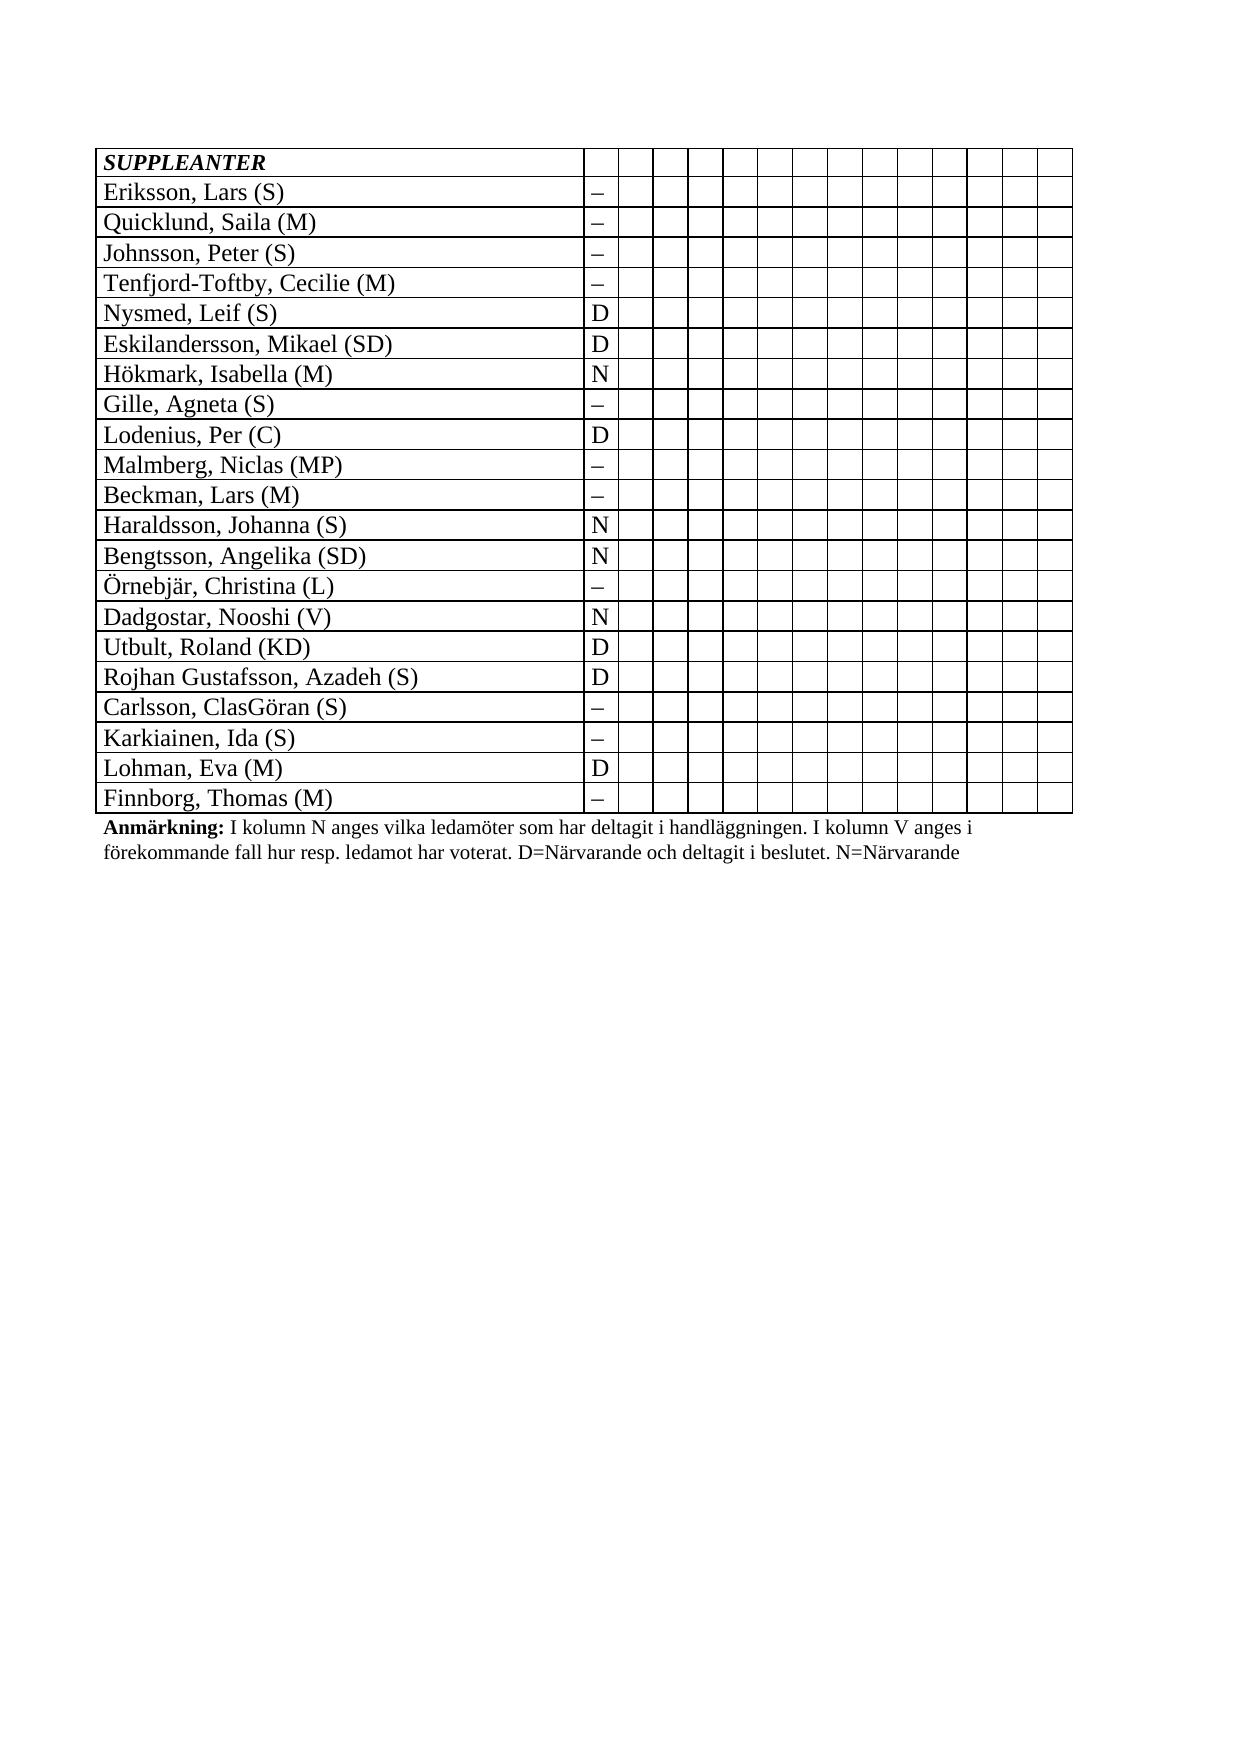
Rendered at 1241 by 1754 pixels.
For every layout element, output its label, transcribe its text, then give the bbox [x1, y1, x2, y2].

table_cell [689, 420, 722, 448]
table_cell [933, 602, 966, 630]
table_cell [968, 662, 1002, 691]
table_cell [689, 149, 722, 176]
table_cell [1038, 571, 1072, 600]
table_cell [654, 602, 687, 630]
table_cell [654, 480, 687, 509]
table_cell – [585, 268, 618, 297]
table_cell [619, 571, 652, 600]
table_cell [689, 541, 722, 570]
table_cell [724, 662, 757, 691]
table_cell [619, 268, 652, 297]
table_cell [968, 177, 1002, 206]
table_cell [793, 541, 827, 570]
table_cell [968, 359, 1002, 388]
table_cell [689, 177, 722, 206]
table_cell [1003, 420, 1037, 448]
table_cell [828, 208, 862, 236]
table_cell [654, 298, 687, 327]
table_cell [828, 268, 862, 297]
table_cell Carlsson, ClasGöran (S) [97, 693, 583, 721]
table_cell [863, 238, 897, 267]
table_cell [619, 450, 652, 479]
table_cell [619, 420, 652, 448]
table_cell [654, 238, 687, 267]
table_cell [1038, 208, 1072, 236]
table_cell [933, 177, 966, 206]
table_cell – [585, 208, 618, 236]
table_cell [793, 208, 827, 236]
table_cell [793, 420, 827, 448]
table_cell [689, 511, 722, 539]
table_cell [654, 723, 687, 752]
table_cell [654, 632, 687, 661]
table_cell [793, 723, 827, 752]
table_cell [898, 450, 932, 479]
table_cell [933, 208, 966, 236]
table_cell [793, 480, 827, 509]
table_cell [758, 329, 792, 357]
table_cell [689, 390, 722, 418]
table_cell [654, 753, 687, 782]
table_cell [1003, 571, 1037, 600]
table_cell [689, 329, 722, 357]
table_cell [619, 511, 652, 539]
table_cell Hökmark, Isabella (M) [97, 359, 583, 388]
table_cell [793, 268, 827, 297]
table_cell [1038, 511, 1072, 539]
table_cell Beckman, Lars (M) [97, 480, 583, 509]
table_cell [654, 268, 687, 297]
table_cell [898, 541, 932, 570]
table_cell [619, 541, 652, 570]
table_cell [968, 238, 1002, 267]
table_cell [863, 511, 897, 539]
table_cell [1038, 420, 1072, 448]
table_cell [724, 541, 757, 570]
table_cell D [585, 329, 618, 357]
table_cell [863, 177, 897, 206]
table_cell [758, 602, 792, 630]
table_cell [1003, 511, 1037, 539]
table_cell [724, 571, 757, 600]
table_cell [758, 541, 792, 570]
table_cell [758, 149, 792, 176]
table_cell – [585, 238, 618, 267]
table_cell [1003, 359, 1037, 388]
table_cell [933, 693, 966, 721]
table_cell [828, 632, 862, 661]
table_cell [933, 480, 966, 509]
table_cell [689, 359, 722, 388]
table_cell [1003, 298, 1037, 327]
table_cell Bengtsson, Angelika (SD) [97, 541, 583, 570]
table_cell [724, 238, 757, 267]
table_cell [898, 511, 932, 539]
table_cell [1038, 177, 1072, 206]
table_cell [863, 208, 897, 236]
table_cell [654, 511, 687, 539]
table_cell [933, 298, 966, 327]
table_cell [758, 753, 792, 782]
table_cell [793, 329, 827, 357]
table_cell [689, 298, 722, 327]
table_cell [898, 723, 932, 752]
table_cell Gille, Agneta (S) [97, 390, 583, 418]
table_cell [968, 208, 1002, 236]
table_cell [724, 177, 757, 206]
table_cell [1038, 693, 1072, 721]
table_cell [619, 753, 652, 782]
table_cell [1003, 662, 1037, 691]
table_cell [1038, 723, 1072, 752]
table_cell – [585, 450, 618, 479]
table_cell [898, 268, 932, 297]
table_cell [724, 298, 757, 327]
table_cell [968, 390, 1002, 418]
table_cell [1003, 783, 1037, 812]
table_cell [793, 753, 827, 782]
table_cell [863, 268, 897, 297]
table_cell [863, 390, 897, 418]
table_cell [1003, 480, 1037, 509]
table_cell [793, 783, 827, 812]
table_cell [933, 359, 966, 388]
table_cell [689, 783, 722, 812]
table_cell [898, 177, 932, 206]
table_cell [828, 149, 862, 176]
table_cell [1038, 238, 1072, 267]
table_cell [724, 329, 757, 357]
table_cell Haraldsson, Johanna (S) [97, 511, 583, 539]
table_cell [689, 208, 722, 236]
table_cell [898, 693, 932, 721]
table_cell – [585, 723, 618, 752]
table_cell [619, 149, 652, 176]
table_cell [968, 723, 1002, 752]
table_cell [968, 298, 1002, 327]
table_cell [724, 450, 757, 479]
table_cell [1003, 329, 1037, 357]
table_cell – [585, 480, 618, 509]
table_cell [724, 420, 757, 448]
table_cell [828, 783, 862, 812]
table_cell [968, 450, 1002, 479]
table_cell [863, 783, 897, 812]
table_cell [758, 511, 792, 539]
table_cell [968, 329, 1002, 357]
table_cell [689, 693, 722, 721]
table_cell Lodenius, Per (C) [97, 420, 583, 448]
table_cell Johnsson, Peter (S) [97, 238, 583, 267]
table_cell [1003, 390, 1037, 418]
table_cell [793, 238, 827, 267]
table_cell [1003, 450, 1037, 479]
table_cell [1038, 450, 1072, 479]
table_cell [863, 571, 897, 600]
table_cell [828, 511, 862, 539]
table_cell [689, 662, 722, 691]
table_cell [863, 662, 897, 691]
table_cell [654, 208, 687, 236]
table_cell [863, 149, 897, 176]
table_cell [724, 208, 757, 236]
table_cell [619, 359, 652, 388]
table_cell [828, 662, 862, 691]
table_cell [863, 359, 897, 388]
table_cell [654, 662, 687, 691]
table_cell [758, 571, 792, 600]
table_cell [793, 177, 827, 206]
table_cell [898, 420, 932, 448]
table_cell [898, 359, 932, 388]
table_cell [1003, 541, 1037, 570]
table_cell [898, 390, 932, 418]
table_cell [968, 420, 1002, 448]
table_cell [619, 329, 652, 357]
table_cell [619, 177, 652, 206]
table_cell [689, 238, 722, 267]
table_cell [863, 602, 897, 630]
table_cell [828, 480, 862, 509]
table_cell [793, 149, 827, 176]
table_cell [724, 149, 757, 176]
table_cell [828, 329, 862, 357]
table_cell Utbult, Roland (KD) [97, 632, 583, 661]
table_cell [654, 390, 687, 418]
table_cell [654, 541, 687, 570]
table_cell [863, 420, 897, 448]
table_cell Lohman, Eva (M) [97, 753, 583, 782]
table_cell [1038, 390, 1072, 418]
table_cell [933, 783, 966, 812]
table_cell [898, 753, 932, 782]
table_cell [933, 149, 966, 176]
table_cell [793, 390, 827, 418]
table_cell [619, 602, 652, 630]
table_cell [828, 541, 862, 570]
table_cell [828, 602, 862, 630]
table_cell [724, 359, 757, 388]
table_cell [828, 753, 862, 782]
table_cell [1038, 632, 1072, 661]
table_cell [898, 662, 932, 691]
table_cell [793, 662, 827, 691]
table_cell [1003, 753, 1037, 782]
table_cell [863, 632, 897, 661]
table_cell [1038, 149, 1072, 176]
table_cell [933, 541, 966, 570]
table_cell [689, 632, 722, 661]
table_cell [758, 783, 792, 812]
table_cell [898, 149, 932, 176]
table_cell [933, 420, 966, 448]
table_cell [619, 662, 652, 691]
table_cell Örnebjär, Christina (L) [97, 571, 583, 600]
table_cell [1038, 541, 1072, 570]
table_cell [724, 632, 757, 661]
table_cell [828, 390, 862, 418]
table_cell [863, 329, 897, 357]
table_cell [968, 693, 1002, 721]
table_cell [968, 511, 1002, 539]
table_cell [863, 298, 897, 327]
table_cell SUPPLEANTER [97, 149, 583, 176]
table_cell Finnborg, Thomas (M) [97, 783, 583, 812]
table_cell [689, 602, 722, 630]
table_cell N [585, 511, 618, 539]
table_cell [933, 390, 966, 418]
table_cell [758, 238, 792, 267]
table_cell [863, 450, 897, 479]
table_cell [1038, 329, 1072, 357]
table_cell [654, 571, 687, 600]
table_cell – [585, 390, 618, 418]
table_cell [933, 329, 966, 357]
table_cell [968, 268, 1002, 297]
table_cell [1003, 149, 1037, 176]
table_cell [898, 602, 932, 630]
table_cell [828, 450, 862, 479]
table_cell [689, 723, 722, 752]
table_cell [619, 723, 652, 752]
table_cell [933, 238, 966, 267]
table_cell [863, 480, 897, 509]
table_cell [619, 208, 652, 236]
table_cell [619, 693, 652, 721]
table_cell [758, 298, 792, 327]
table_cell Karkiainen, Ida (S) [97, 723, 583, 752]
table_cell [793, 632, 827, 661]
table_cell [1038, 268, 1072, 297]
table_cell [793, 511, 827, 539]
table_cell [828, 238, 862, 267]
table_cell [619, 390, 652, 418]
table_cell [968, 149, 1002, 176]
table_cell [793, 298, 827, 327]
table_cell [933, 450, 966, 479]
table_cell [968, 753, 1002, 782]
table_cell [828, 420, 862, 448]
table_cell [898, 298, 932, 327]
table_cell Nysmed, Leif (S) [97, 298, 583, 327]
table_cell [1003, 632, 1037, 661]
table_cell [933, 571, 966, 600]
table_cell [898, 208, 932, 236]
table_cell [654, 359, 687, 388]
table_cell D [585, 662, 618, 691]
table_cell Eskilandersson, Mikael (SD) [97, 329, 583, 357]
table_cell [898, 783, 932, 812]
table_cell [1003, 723, 1037, 752]
table_cell [793, 693, 827, 721]
table_cell – [585, 571, 618, 600]
table_cell [724, 480, 757, 509]
table_cell [968, 480, 1002, 509]
table_cell [654, 420, 687, 448]
table_cell [619, 238, 652, 267]
table_cell [933, 268, 966, 297]
table_cell [758, 208, 792, 236]
table_cell [724, 390, 757, 418]
table_cell [793, 450, 827, 479]
table_cell [968, 571, 1002, 600]
table_cell [619, 783, 652, 812]
table_cell D [585, 298, 618, 327]
table_cell [1003, 238, 1037, 267]
table_cell [758, 359, 792, 388]
table_cell [828, 177, 862, 206]
table_cell [619, 632, 652, 661]
table_cell [724, 753, 757, 782]
table_cell [793, 359, 827, 388]
table_cell D [585, 420, 618, 448]
table_cell Eriksson, Lars (S) [97, 177, 583, 206]
table_cell N [585, 602, 618, 630]
table_cell [1003, 208, 1037, 236]
table_cell [968, 632, 1002, 661]
table_cell [758, 268, 792, 297]
table_cell [654, 450, 687, 479]
table_cell [1038, 753, 1072, 782]
table_cell [863, 753, 897, 782]
table_cell [1038, 359, 1072, 388]
table_cell [968, 541, 1002, 570]
table_cell [724, 602, 757, 630]
table_cell [619, 298, 652, 327]
table_cell [1003, 602, 1037, 630]
table_cell [758, 632, 792, 661]
table_cell [654, 693, 687, 721]
table_cell [758, 480, 792, 509]
table_cell N [585, 359, 618, 388]
table_cell [898, 480, 932, 509]
table_cell [619, 480, 652, 509]
table_cell Quicklund, Saila (M) [97, 208, 583, 236]
table_cell [758, 420, 792, 448]
table_cell [1038, 783, 1072, 812]
table_cell [933, 723, 966, 752]
table_cell [863, 723, 897, 752]
table_cell [1038, 662, 1072, 691]
table_cell [1003, 268, 1037, 297]
table_cell [689, 753, 722, 782]
table_cell [654, 177, 687, 206]
table_cell N [585, 541, 618, 570]
table_cell [1003, 177, 1037, 206]
table_cell [828, 359, 862, 388]
table_cell [654, 149, 687, 176]
table_cell [724, 268, 757, 297]
table_cell [654, 329, 687, 357]
table_cell [898, 238, 932, 267]
table_cell – [585, 783, 618, 812]
table_cell [793, 571, 827, 600]
table_cell [1003, 693, 1037, 721]
table_cell [933, 511, 966, 539]
table_cell Rojhan Gustafsson, Azadeh (S) [97, 662, 583, 691]
table_cell [933, 753, 966, 782]
table_cell [828, 693, 862, 721]
table_cell [968, 783, 1002, 812]
table_cell [585, 149, 618, 176]
table_cell [933, 632, 966, 661]
table_cell [828, 298, 862, 327]
table_cell [793, 602, 827, 630]
table_cell [724, 783, 757, 812]
table_cell D [585, 753, 618, 782]
table_cell [758, 693, 792, 721]
table_cell Malmberg, Niclas (MP) [97, 450, 583, 479]
table_cell [933, 662, 966, 691]
table_cell [968, 602, 1002, 630]
table_cell [1038, 298, 1072, 327]
table_cell [863, 693, 897, 721]
table_cell [828, 571, 862, 600]
table_cell [758, 723, 792, 752]
table_cell [689, 480, 722, 509]
table_cell [689, 450, 722, 479]
table_cell [1038, 480, 1072, 509]
table_cell [1038, 602, 1072, 630]
table_cell [863, 541, 897, 570]
table_cell [828, 723, 862, 752]
table_cell – [585, 177, 618, 206]
table_cell [758, 390, 792, 418]
table_cell [758, 450, 792, 479]
table_cell D [585, 632, 618, 661]
table_cell [689, 571, 722, 600]
table_cell – [585, 693, 618, 721]
table_cell [724, 693, 757, 721]
table_cell [898, 571, 932, 600]
table_cell [758, 662, 792, 691]
table_cell [898, 329, 932, 357]
table_cell Tenfjord-Toftby, Cecilie (M) [97, 268, 583, 297]
table_cell Dadgostar, Nooshi (V) [97, 602, 583, 630]
table_cell [654, 783, 687, 812]
table_cell [689, 268, 722, 297]
table_cell [758, 177, 792, 206]
table_cell [724, 723, 757, 752]
table_cell Anmärkning: I kolumn N anges vilka ledamöter som har deltagit i handläggningen. I kolumn V anges i förekommande fall hur resp. ledamot har voterat. D=Närvarande och deltagit i beslutet. N=Närvarande [96, 812, 1074, 865]
table_cell [898, 632, 932, 661]
table_cell [724, 511, 757, 539]
